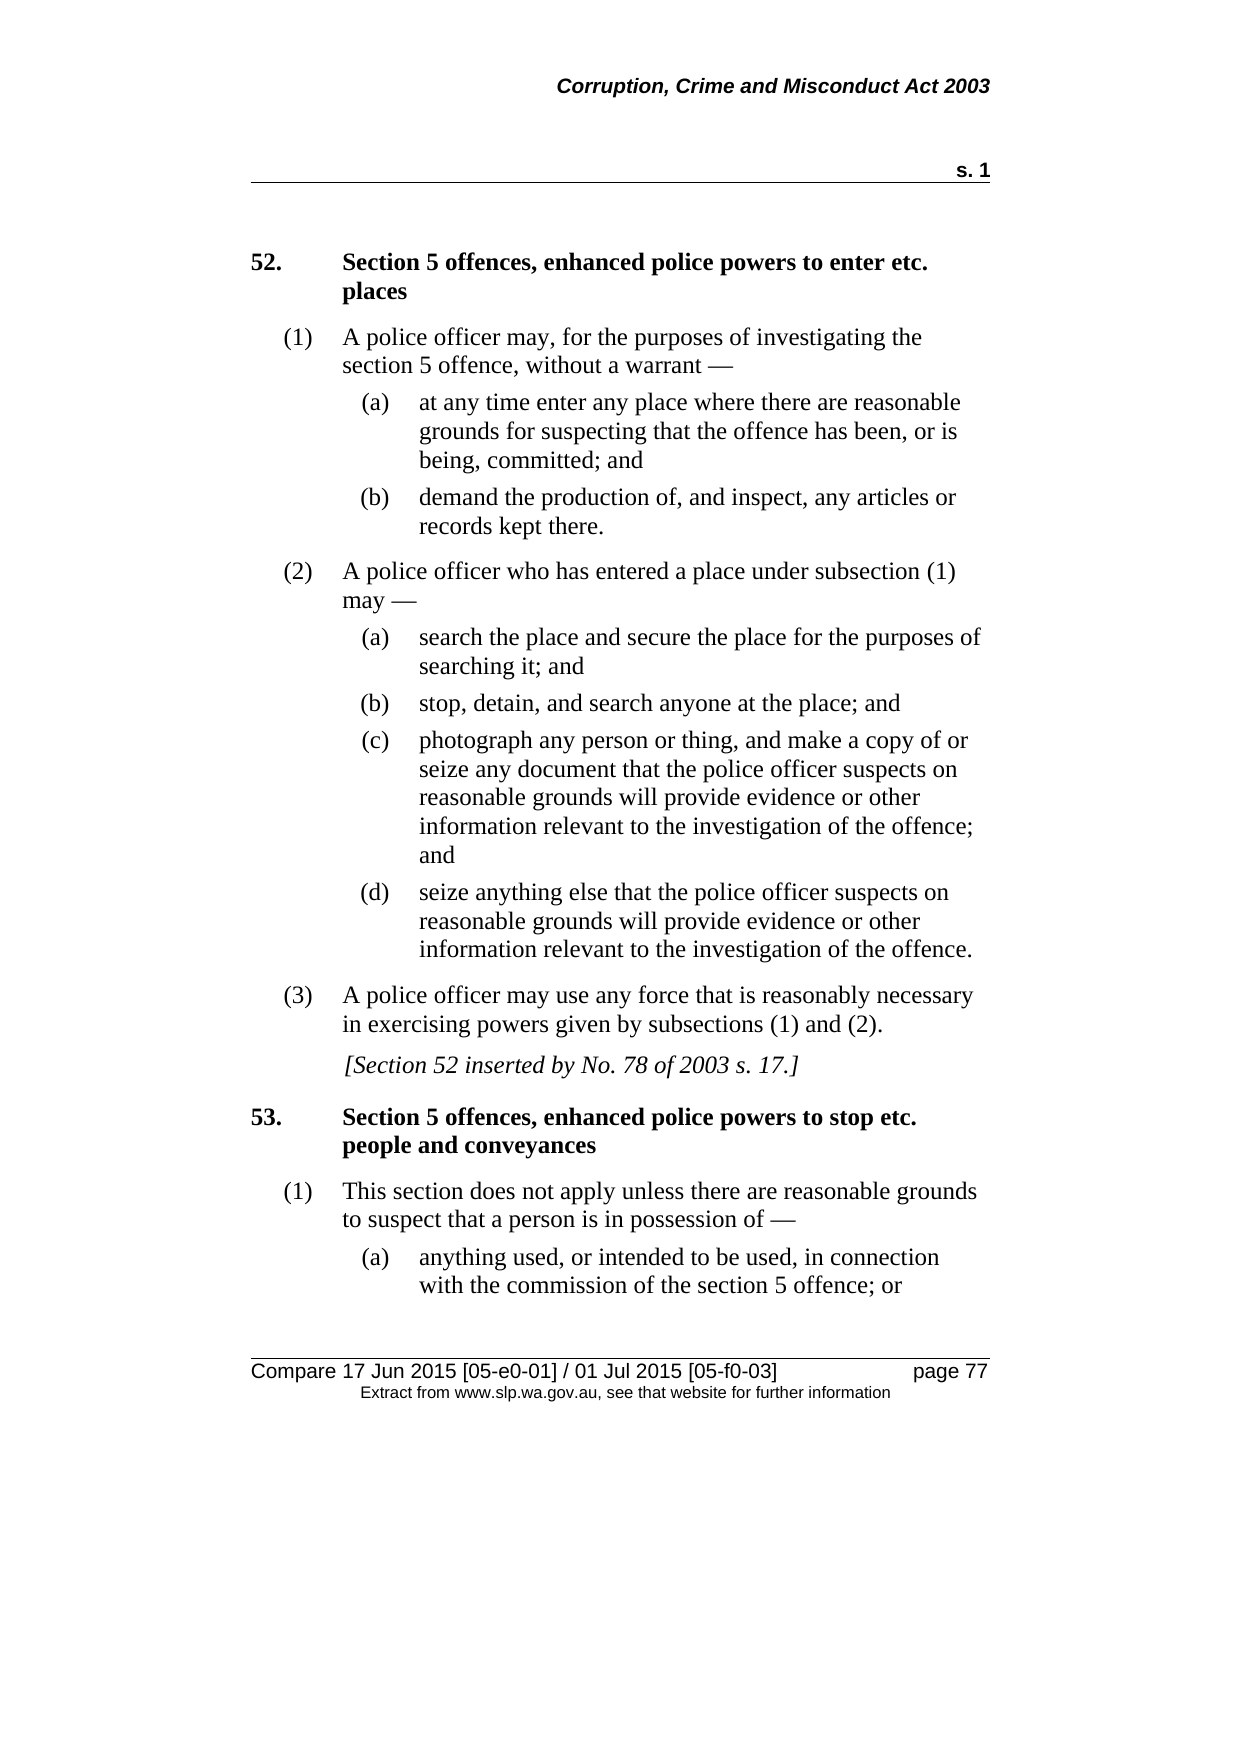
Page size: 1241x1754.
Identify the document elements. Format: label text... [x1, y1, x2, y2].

text (a) at any time enter any place where there are reasonable grounds for suspecting that the offence has been, or is being, committed; and [251, 387, 990, 474]
text (1) A police officer may, for the purposes of investigating the section 5 offence, without a warrant — [251, 322, 990, 379]
text (3) A police officer may use any force that is reasonably necessary in exercising powers given by subsections (1) and (2). [251, 980, 990, 1037]
text (d) seize anything else that the police officer suspects on reasonable grounds will provide evidence or other information relevant to the investigation of the offence. [251, 877, 990, 963]
text (a) search the place and secure the place for the purposes of searching it; and [251, 622, 990, 679]
subtitle 52. Section 5 offences, enhanced police powers to enter etc. places [251, 247, 990, 305]
text (1) This section does not apply unless there are reasonable grounds to suspect that a person is in possession of — [251, 1176, 990, 1233]
text (b) stop, detain, and search anyone at the place; and [251, 688, 990, 717]
text (a) anything used, or intended to be used, in connection with the commission of the section 5 offence; or [251, 1242, 990, 1299]
text (c) photograph any person or thing, and make a copy of or seize any document that the police officer suspects on reasonable grounds will provide evidence or other information relevant to the investigation of the offence; and [251, 725, 990, 869]
text (b) demand the production of, and inspect, any articles or records kept there. [251, 482, 990, 539]
text (2) A police officer who has entered a place under subsection (1) may — [251, 556, 990, 614]
text [Section 52 inserted by No. 78 of 2003 s. 17.] [251, 1050, 990, 1079]
subtitle 53. Section 5 offences, enhanced police powers to stop etc. people and conveyances [251, 1102, 990, 1159]
